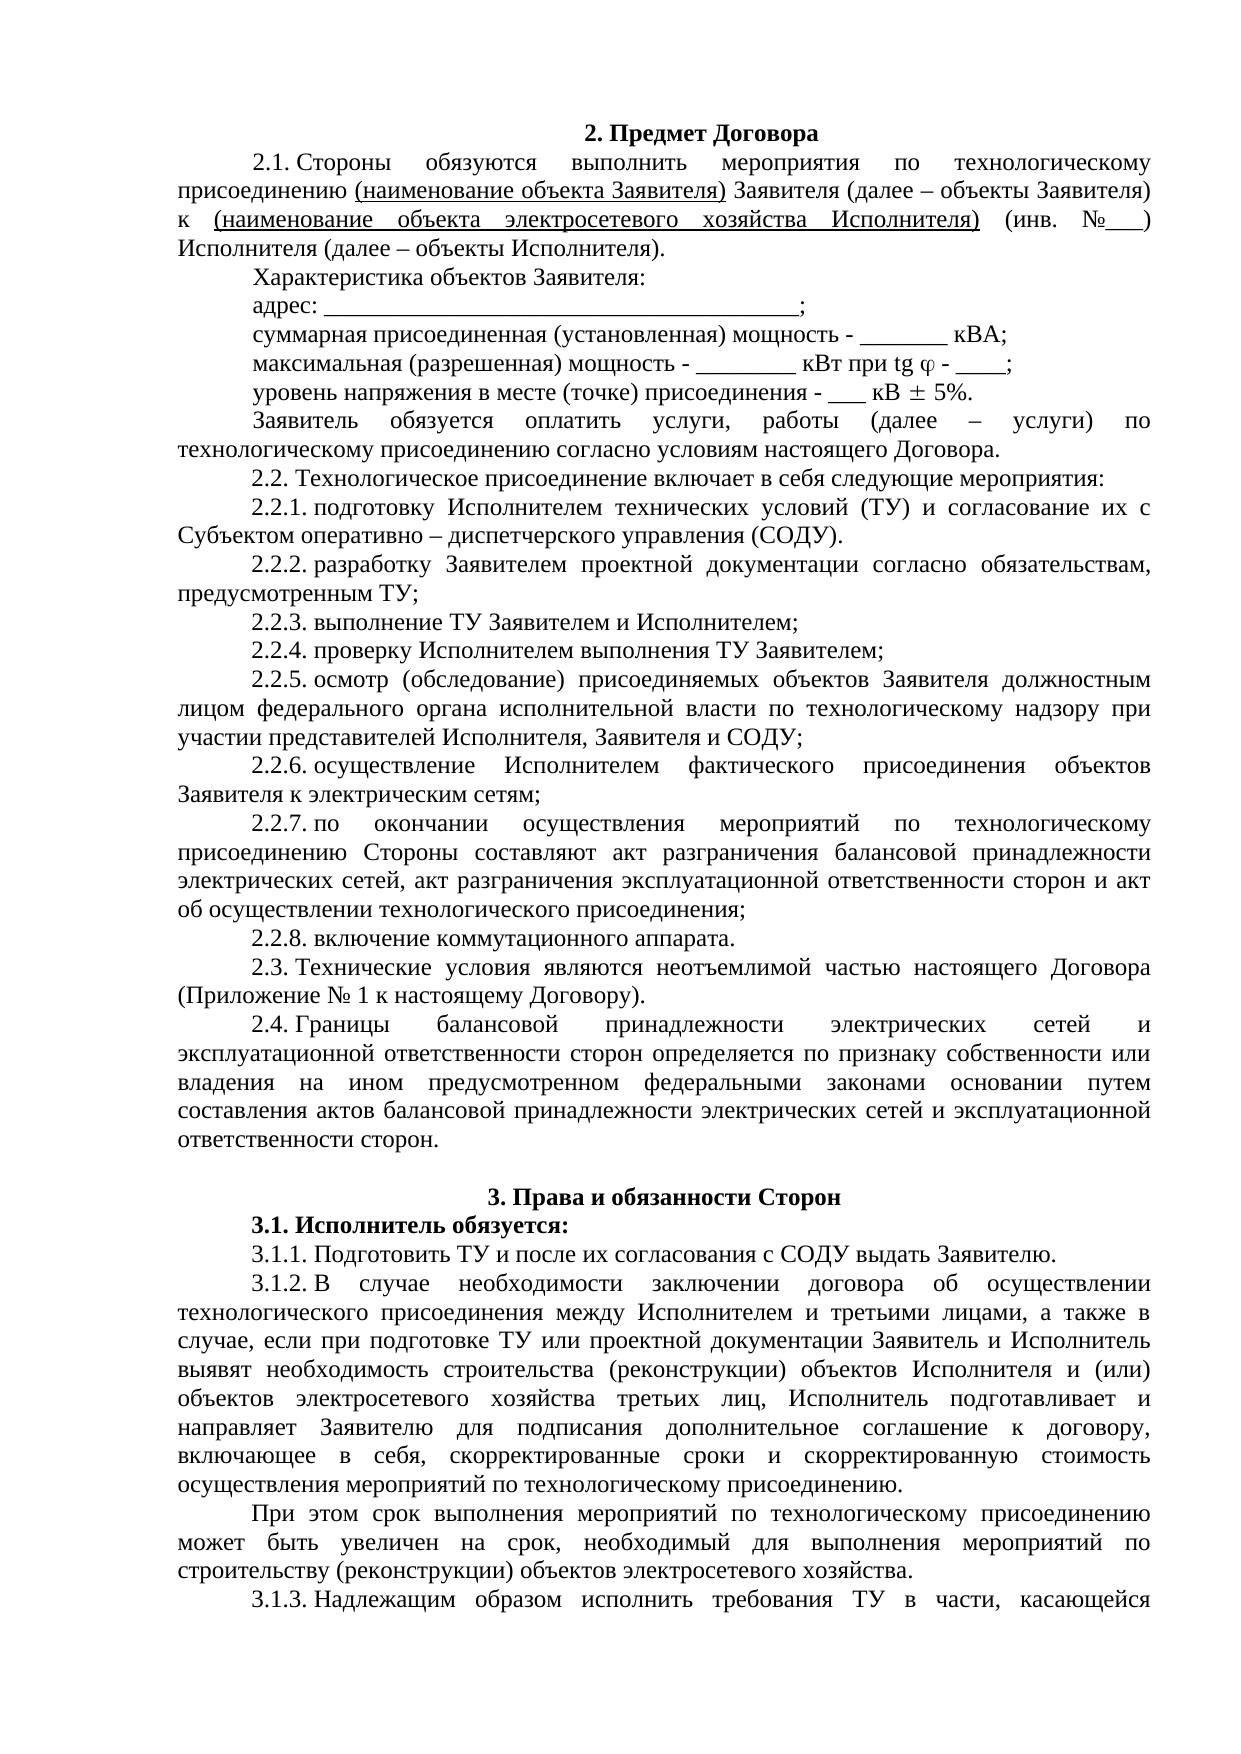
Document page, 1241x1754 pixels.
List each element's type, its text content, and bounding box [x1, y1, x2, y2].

text 2.2.6. осуществление Исполнителем фактического присоединения объектов Заявителя к электрическим сетям; [177, 751, 1152, 808]
text 2.3. Технические условия являются неотъемлимой частью настоящего Договора (Приложение № 1 к настоящему Договору). [177, 952, 1152, 1009]
text 3.1.2. В случае необходимости заключении договора об осуществлении технологического присоединения между Исполнителем и третьими лицами, а также в случае, если при подготовке ТУ или проектной документации Заявитель и Исполнитель выявят необходимость строительства (реконструкции) объектов Исполнителя и (или) объектов электросетевого хозяйства третьих лиц, Исполнитель подготавливает и направляет Заявителю для подписания дополнительное соглашение к договору, включающее в себя, скорректированные сроки и скорректированную стоимость осуществления мероприятий по технологическому присоединению. [177, 1268, 1152, 1498]
text адрес: ______________________________________; [177, 291, 1152, 319]
text 2.2.2. разработку Заявителем проектной документации согласно обязательствам, предусмотренным ТУ; [177, 549, 1152, 607]
text 2.1. Стороны обязуются выполнить мероприятия по технологическому присоединению (наименование объекта Заявителя) Заявителя (далее – объекты Заявителя) к (наименование объекта электросетевого хозяйства Исполнителя) (инв. №___) Исполнителя (далее – объекты Исполнителя). [177, 147, 1152, 262]
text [177, 1584, 1152, 1613]
text 3.1. Исполнитель обязуется: [177, 1211, 1152, 1239]
text Характеристика объектов Заявителя: [177, 262, 1152, 291]
text 3.1.1. Подготовить ТУ и после их согласования с СОДУ выдать Заявителю. [177, 1239, 1152, 1268]
text 2.2. Технологическое присоединение включает в себя следующие мероприятия: [177, 463, 1152, 492]
text 3. Права и обязанности Сторон [177, 1182, 1152, 1211]
text 2.2.7. по окончании осуществления мероприятий по технологическому присоединению Стороны составляют акт разграничения балансовой принадлежности электрических сетей, акт разграничения эксплуатационной ответственности сторон и акт об осуществлении технологического присоединения; [177, 808, 1152, 923]
text 2.2.5. осмотр (обследование) присоединяемых объектов Заявителя должностным лицом федерального органа исполнительной власти по технологическому надзору при участии представителей Исполнителя, Заявителя и СОДУ; [177, 664, 1152, 751]
text 2.2.4. проверку Исполнителем выполнения ТУ Заявителем; [177, 636, 1152, 664]
text Заявитель обязуется оплатить услуги, работы (далее – услуги) по технологическому присоединению согласно условиям настоящего Договора. [177, 406, 1152, 463]
text При этом срок выполнения мероприятий по технологическому присоединению может быть увеличен на срок, необходимый для выполнения мероприятий по строительству (реконструкции) объектов электросетевого хозяйства. [177, 1498, 1152, 1584]
text суммарная присоединенная (установленная) мощность - _______ кВА; [177, 319, 1152, 348]
text максимальная (разрешенная) мощность - ________ кВт при tg - ____; [177, 348, 1152, 377]
text 2. Предмет Договора [177, 118, 1152, 147]
text 2.2.8. включение коммутационного аппарата. [177, 923, 1152, 952]
text 2.2.1. подготовку Исполнителем технических условий (ТУ) и согласование их с Субъектом оперативно – диспетчерского управления (СОДУ). [177, 492, 1152, 549]
text уровень напряжения в месте (точке) присоединения - ___ кВ 5%. [177, 377, 1152, 406]
text 2.4. Границы балансовой принадлежности электрических сетей и эксплуатационной ответственности сторон определяется по признаку собственности или владения на ином предусмотренном федеральными законами основании путем составления актов балансовой принадлежности электрических сетей и эксплуатационной ответственности сторон. [177, 1009, 1152, 1153]
text 2.2.3. выполнение ТУ Заявителем и Исполнителем; [177, 607, 1152, 636]
